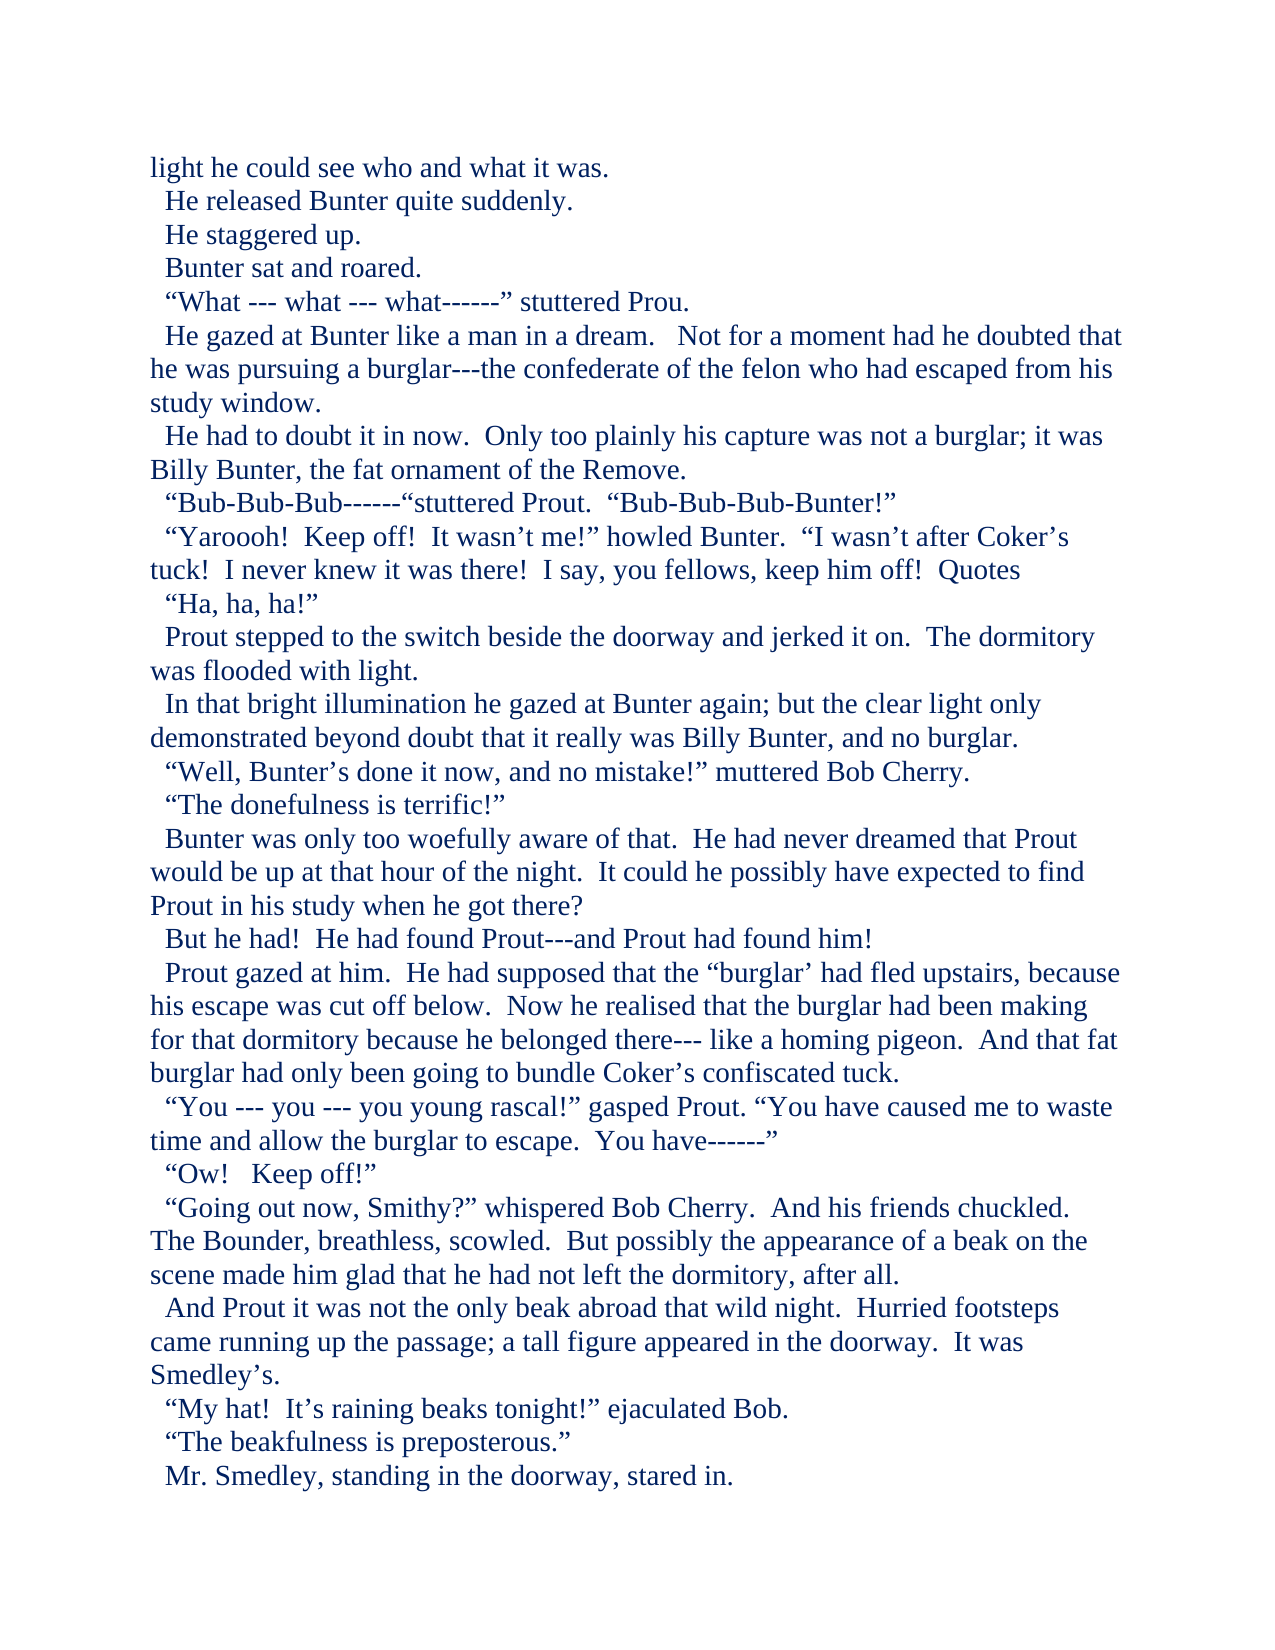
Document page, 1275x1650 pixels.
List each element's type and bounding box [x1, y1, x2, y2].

text [150, 150, 1125, 1492]
